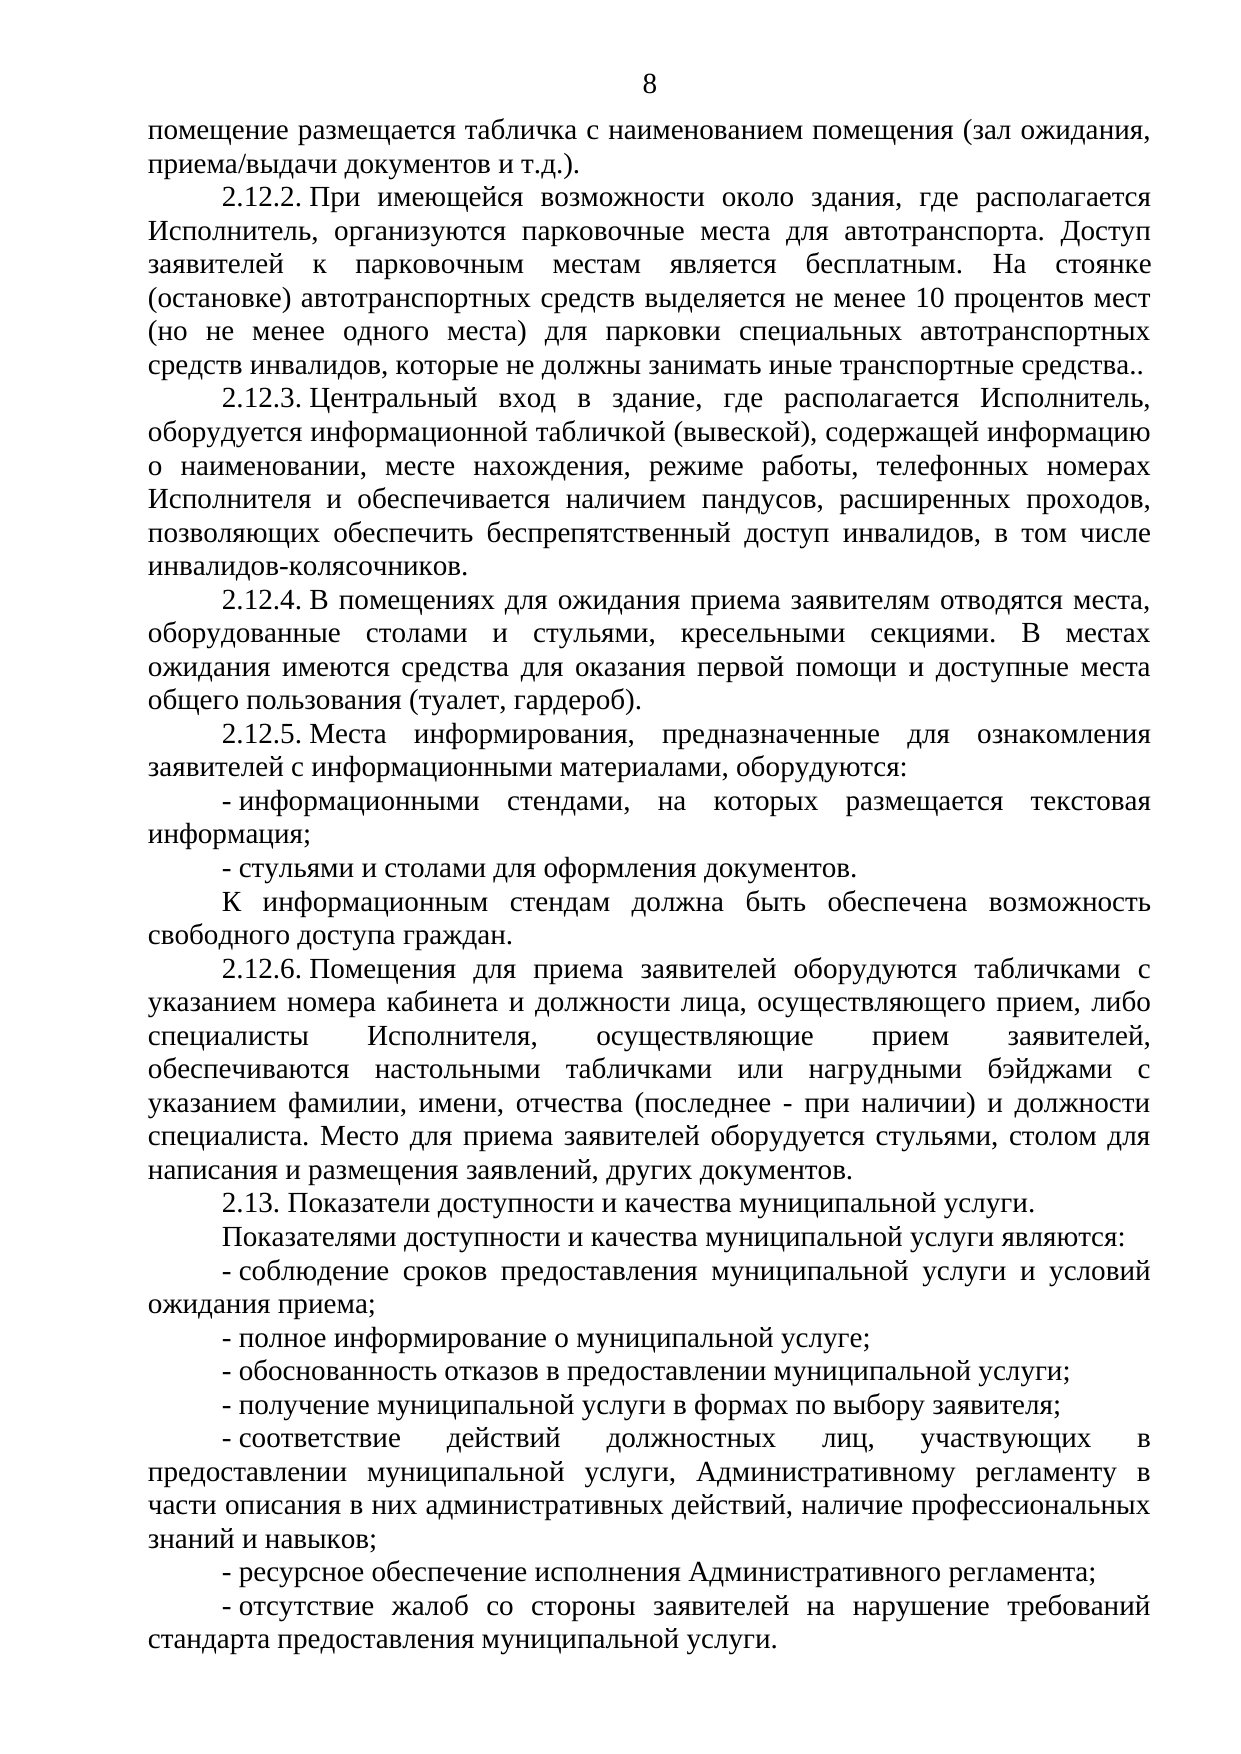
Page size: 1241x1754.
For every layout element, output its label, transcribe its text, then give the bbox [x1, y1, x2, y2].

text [148, 112, 1152, 179]
text - ресурсное обеспечение исполнения Административного регламента; [148, 1554, 1152, 1588]
text - обоснованность отказов в предоставлении муниципальной услуги; [148, 1353, 1152, 1387]
text 2.12.6. Помещения для приема заявителей оборудуются табличками с указанием номера кабинета и должности лица, осуществляющего прием, либо специалисты Исполнителя, осуществляющие прием заявителей, обеспечиваются настольными табличками или нагрудными бэйджами с указанием фамилии, имени, отчества (последнее - при наличии) и должности специалиста. Место для приема заявителей оборудуется стульями, столом для написания и размещения заявлений, других документов. [148, 951, 1152, 1186]
text К информационным стендам должна быть обеспечена возможность свободного доступа граждан. [148, 884, 1152, 951]
text Показателями доступности и качества муниципальной услуги являются: [148, 1219, 1152, 1253]
text 2.12.3. Центральный вход в здание, где располагается Исполнитель, оборудуется информационной табличкой (вывеской), содержащей информацию о наименовании, месте нахождения, режиме работы, телефонных номерах Исполнителя и обеспечивается наличием пандусов, расширенных проходов, позволяющих обеспечить беспрепятственный доступ инвалидов, в том числе инвалидов-колясочников. [148, 381, 1152, 582]
text - получение муниципальной услуги в формах по выбору заявителя; [148, 1387, 1152, 1420]
text 2.12.4. В помещениях для ожидания приема заявителям отводятся места, оборудованные столами и стульями, кресельными секциями. В местах ожидания имеются средства для оказания первой помощи и доступные места общего пользования (туалет, гардероб). [148, 582, 1152, 716]
text - соответствие действий должностных лиц, участвующих в предоставлении муниципальной услуги, Административному регламенту в части описания в них административных действий, наличие профессиональных знаний и навыков; [148, 1420, 1152, 1554]
text 2.12.2. При имеющейся возможности около здания, где располагается Исполнитель, организуются парковочные места для автотранспорта. Доступ заявителей к парковочным местам является бесплатным. На стоянке (остановке) автотранспортных средств выделяется не менее 10 процентов мест (но не менее одного места) для парковки специальных автотранспортных средств инвалидов, которые не должны занимать иные транспортные средства.. [148, 179, 1152, 381]
text 2.13. Показатели доступности и качества муниципальной услуги. [148, 1186, 1152, 1219]
text - полное информирование о муниципальной услуге; [148, 1320, 1152, 1353]
text - информационными стендами, на которых размещается текстовая информация; [148, 783, 1152, 850]
text - стульями и столами для оформления документов. [148, 850, 1152, 884]
text 2.12.5. Места информирования, предназначенные для ознакомления заявителей с информационными материалами, оборудуются: [148, 716, 1152, 783]
text - отсутствие жалоб со стороны заявителей на нарушение требований стандарта предоставления муниципальной услуги. [148, 1588, 1152, 1655]
text - соблюдение сроков предоставления муниципальной услуги и условий ожидания приема; [148, 1253, 1152, 1320]
